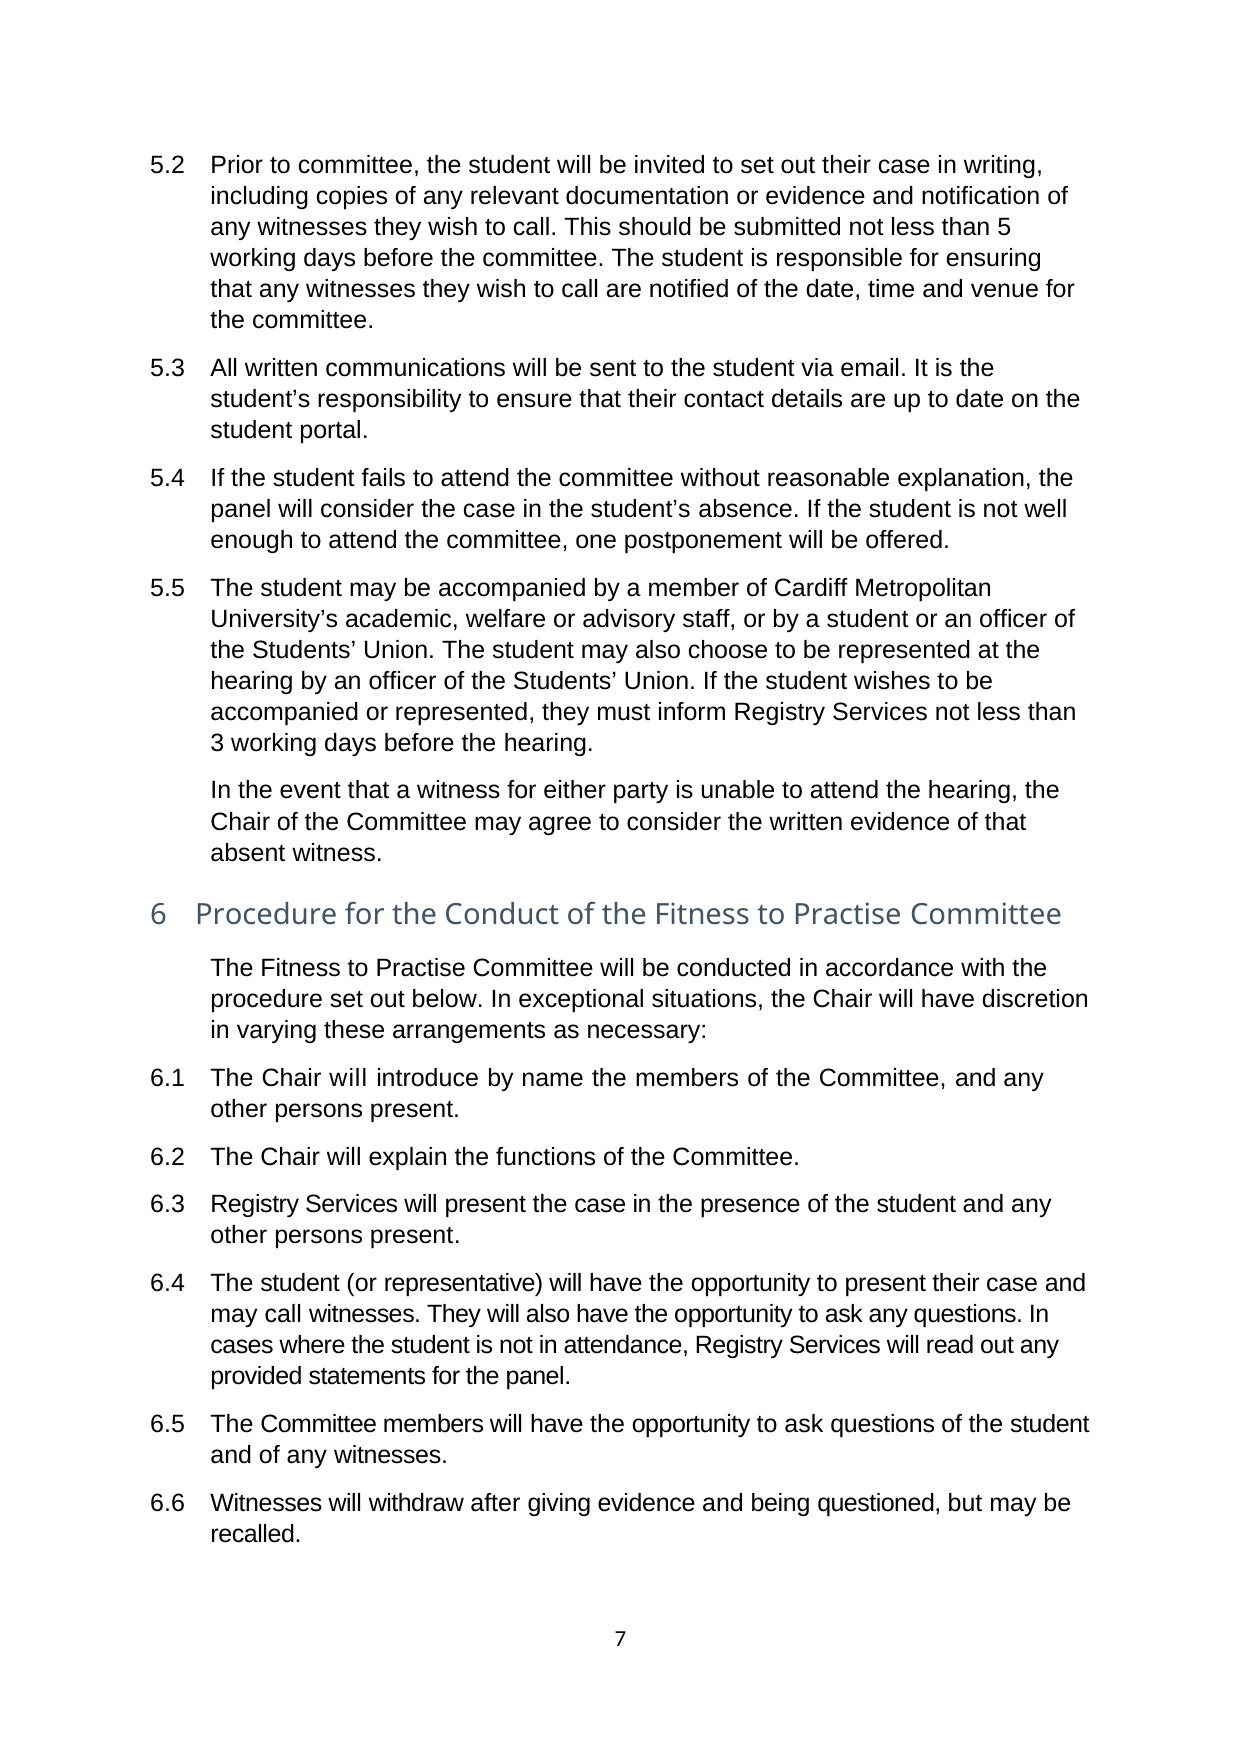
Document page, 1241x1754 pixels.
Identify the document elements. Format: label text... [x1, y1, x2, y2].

subtitle Registry Services will present the case in the presence of the student and any other persons present. [150, 1189, 1090, 1249]
subtitle All written communications will be sent to the student via email. It is the student’s responsibility to ensure that their contact details are up to date on the student portal. [150, 353, 1090, 444]
subtitle The Chair will explain the functions of the Committee. [150, 1142, 1090, 1170]
subtitle The Fitness to Practise Committee will be conducted in accordance with the procedure set out below. In exceptional situations, the Chair will have discretion in varying these arrangements as necessary: [210, 953, 1090, 1044]
subtitle If the student fails to attend the committee without reasonable explanation, the panel will consider the case in the student’s absence. If the student is not well enough to attend the committee, one postponement will be offered. [150, 463, 1090, 553]
subtitle The student may be accompanied by a member of Cardiff Metropolitan University’s academic, welfare or advisory staff, or by a student or an officer of the Students’ Union. The student may also choose to be represented at the hearing by an officer of the Students’ Union. If the student wishes to be accompanied or represented, they must inform Registry Services not less than 3 working days before the hearing. [150, 572, 1090, 756]
subtitle Witnesses will withdraw after giving evidence and being questioned, but may be recalled. [150, 1488, 1090, 1547]
subtitle The Chair will introduce by name the members of the Committee, and any other persons present. [150, 1063, 1090, 1123]
subtitle The Committee members will have the opportunity to ask questions of the student and of any witnesses. [150, 1409, 1090, 1469]
subtitle Procedure for the Conduct of the Fitness to Practise Committee [150, 893, 1090, 933]
subtitle The student (or representative) will have the opportunity to present their case and may call witnesses. They will also have the opportunity to ask any questions. In cases where the student is not in attendance, Registry Services will read out any provided statements for the panel. [150, 1268, 1090, 1390]
subtitle In the event that a witness for either party is unable to attend the hearing, the Chair of the Committee may agree to consider the written evidence of that absent witness. [210, 775, 1090, 866]
subtitle Prior to committee, the student will be invited to set out their case in writing, including copies of any relevant documentation or evidence and notification of any witnesses they wish to call. This should be submitted not less than 5 working days before the committee. The student is responsible for ensuring that any witnesses they wish to call are notified of the date, time and venue for the committee. [150, 150, 1090, 334]
